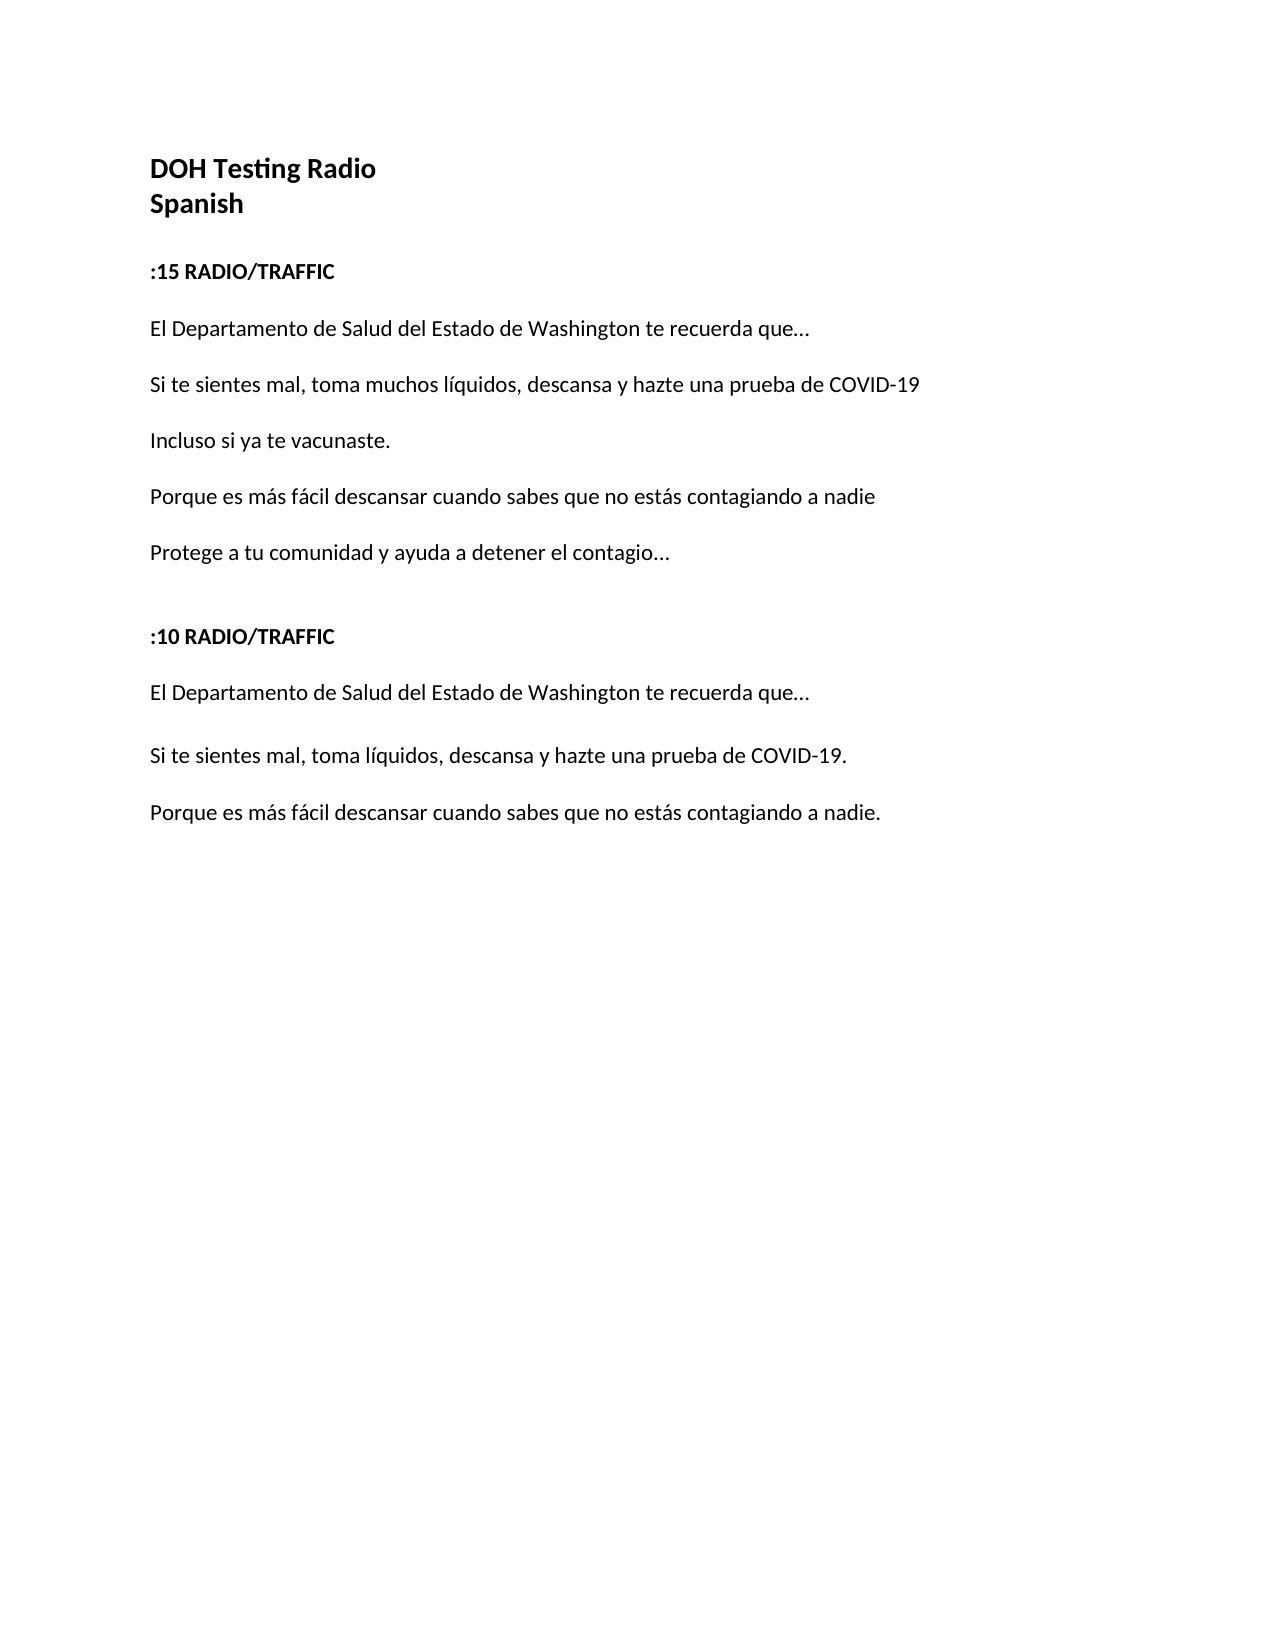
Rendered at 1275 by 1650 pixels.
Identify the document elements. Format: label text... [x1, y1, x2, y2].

text :15 RADIO/TRAFFIC [150, 257, 1125, 314]
text Si te sientes mal, toma líquidos, descansa y hazte una prueba de COVID-19. [150, 742, 1125, 769]
text Porque es más fácil descansar cuando sabes que no estás contagiando a nadie. [150, 798, 1125, 826]
text El Departamento de Salud del Estado de Washington te recuerda que… [150, 678, 1125, 706]
text Porque es más fácil descansar cuando sabes que no estás contagiando a nadie [150, 482, 1125, 510]
text :10 RADIO/TRAFFIC [150, 622, 1125, 650]
text Protege a tu comunidad y ayuda a detener el contagio... [150, 538, 1125, 566]
text El Departamento de Salud del Estado de Washington te recuerda que… [150, 314, 1125, 342]
text Incluso si ya te vacunaste. [150, 426, 1125, 454]
text Si te sientes mal, toma muchos líquidos, descansa y hazte una prueba de COVID-19 [150, 370, 1125, 398]
text DOH Testing Radio Spanish [150, 150, 1125, 221]
